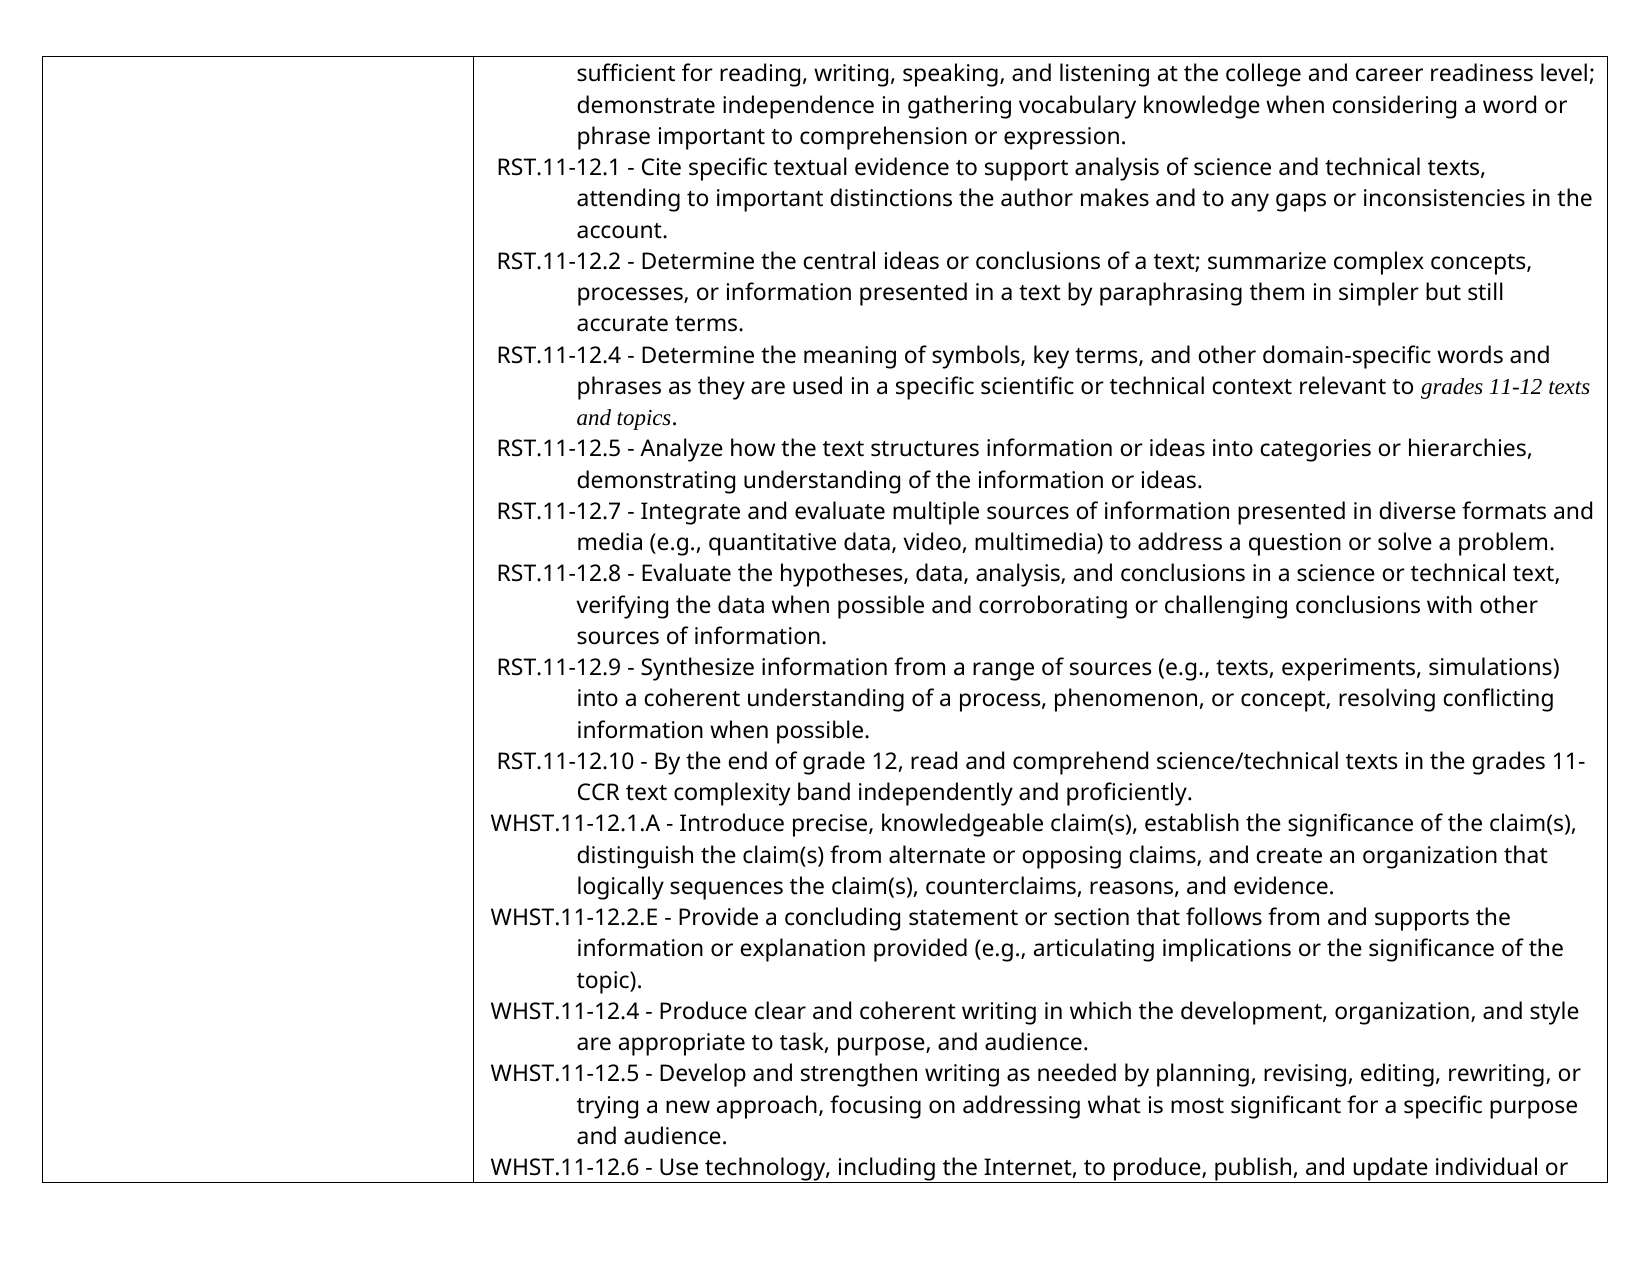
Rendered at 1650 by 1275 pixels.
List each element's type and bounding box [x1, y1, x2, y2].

table_cell [43, 57, 473, 1182]
table_cell [474, 57, 1607, 1182]
